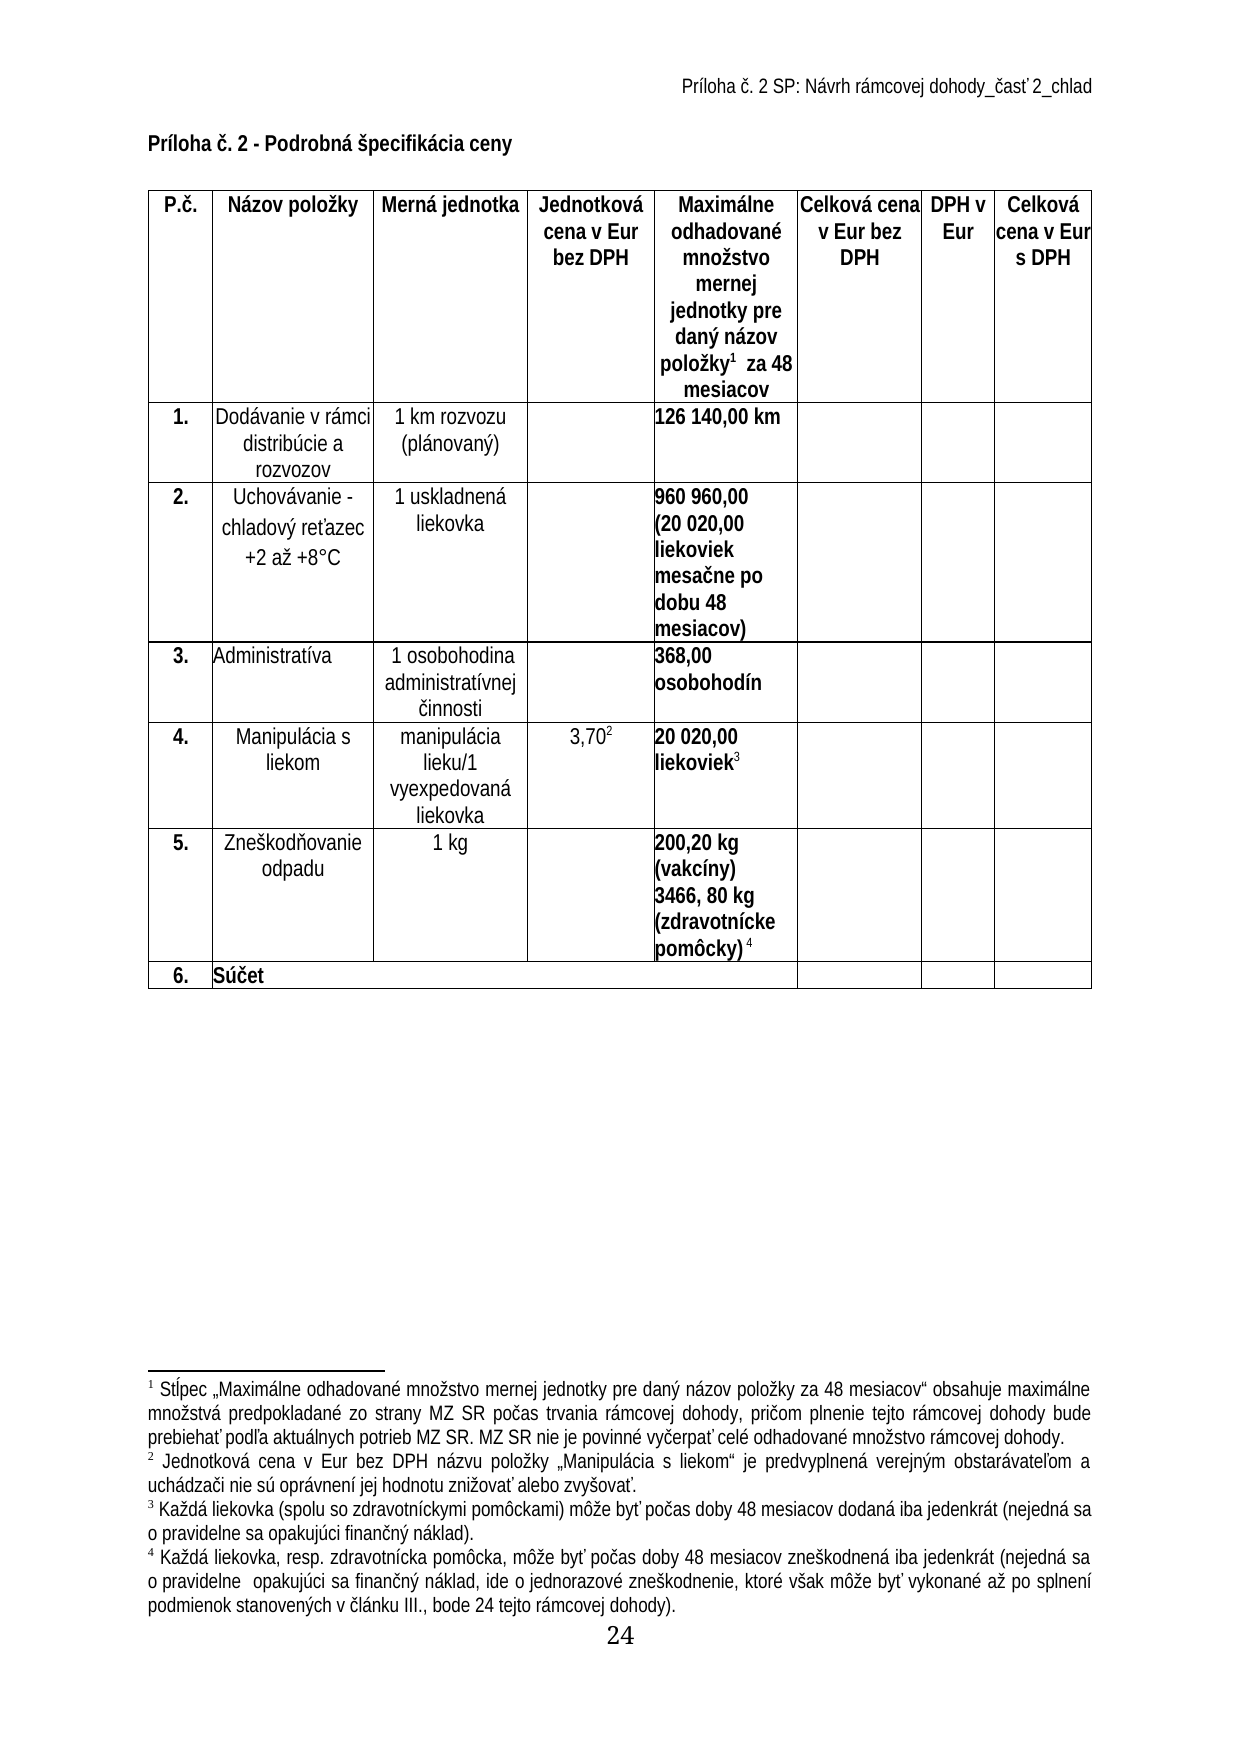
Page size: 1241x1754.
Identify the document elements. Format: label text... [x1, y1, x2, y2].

table_cell [922, 829, 994, 961]
table_cell 3. [149, 643, 212, 722]
table_header Celková cena v Eur bez DPH [798, 191, 921, 402]
table_cell 126 140,00 km [655, 403, 797, 482]
table_header Názov položky [213, 191, 373, 402]
table_cell 200,20 kg (vakcíny) 3466, 80 kg (zdravotnícke pomôcky) [655, 829, 797, 961]
table_cell 2. [149, 483, 212, 641]
table_cell [798, 643, 921, 722]
table_cell [798, 829, 921, 961]
table_cell [922, 483, 994, 641]
table_cell Manipulácia s liekom [213, 723, 373, 828]
table_cell Administratíva [213, 643, 373, 722]
table_cell Dodávanie v rámci distribúcie a rozvozov [213, 403, 373, 482]
table_cell 20 020,00 liekoviek [655, 723, 797, 828]
table_cell [798, 483, 921, 641]
table_cell 960 960,00 (20 020,00 liekoviek mesačne po dobu 48 mesiacov) [655, 483, 797, 641]
table_cell 1 km rozvozu (plánovaný) [374, 403, 527, 482]
table_cell Uchovávanie - chladový reťazec +2 až +8°C [213, 483, 373, 641]
table_cell [995, 962, 1091, 988]
table_header Merná jednotka [374, 191, 527, 402]
table_cell [922, 643, 994, 722]
table_cell 1 osobohodina administratívnej činnosti [374, 643, 527, 722]
table_cell [995, 403, 1091, 482]
table_cell Zneškodňovanie odpadu [213, 829, 373, 961]
table_header P.č. [149, 191, 212, 402]
table_cell [798, 962, 921, 988]
table_cell 3,70 [528, 723, 654, 828]
table_cell 6. [149, 962, 212, 988]
table_cell [995, 483, 1091, 641]
table_cell [798, 723, 921, 828]
text Príloha č. 2 - Podrobná špecifikácia ceny [148, 130, 1092, 156]
table_cell manipulácia lieku/1 vyexpedovaná liekovka [374, 723, 527, 828]
table_header DPH v Eur [922, 191, 994, 402]
table_cell 4. [149, 723, 212, 828]
table_cell [995, 723, 1091, 828]
table_cell 1 kg [374, 829, 527, 961]
table_cell [528, 483, 654, 641]
table_cell 368,00 osobohodín [655, 643, 797, 722]
table_header Maximálne odhadované množstvo mernej jednotky pre daný názov položky za 48 mesiacov [655, 191, 797, 402]
table_cell [528, 403, 654, 482]
table_cell 1. [149, 403, 212, 482]
table_header Celková cena v Eur s DPH [995, 191, 1091, 402]
table_cell [922, 723, 994, 828]
table_cell [995, 643, 1091, 722]
table_cell [995, 829, 1091, 961]
table_header Jednotková cena v Eur bez DPH [528, 191, 654, 402]
table_cell [922, 962, 994, 988]
table_cell [528, 643, 654, 722]
table_cell [528, 829, 654, 961]
table_cell [922, 403, 994, 482]
table_cell [798, 403, 921, 482]
table_cell Súčet [213, 962, 797, 988]
table_cell 1 uskladnená liekovka [374, 483, 527, 641]
table_cell 5. [149, 829, 212, 961]
